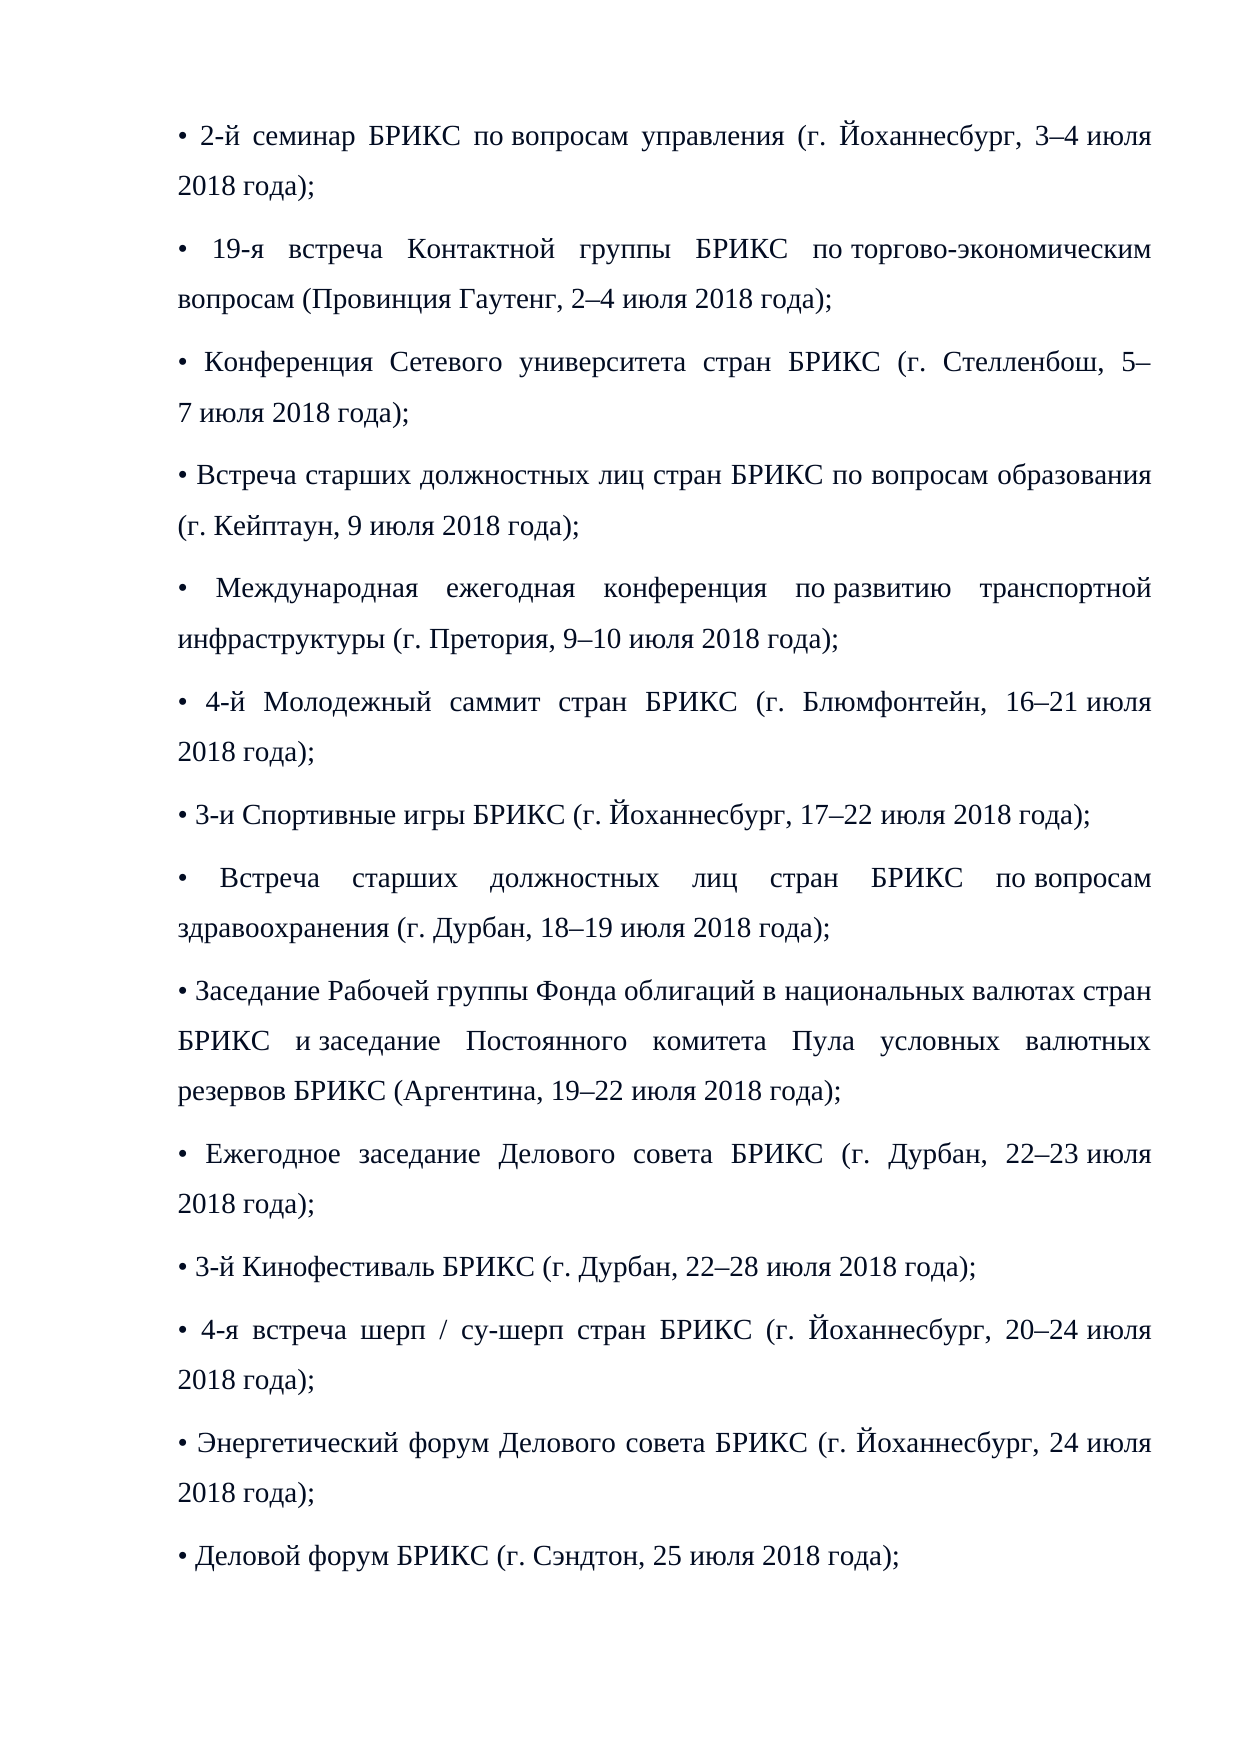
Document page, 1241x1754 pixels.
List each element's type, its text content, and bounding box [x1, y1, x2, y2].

text • Встреча старших должностных лиц стран БРИКС по вопросам здравоохранения (г. Дурбан, 18–19 июля 2018 года); [177, 860, 1152, 943]
text • Ежегодное заседание Делового совета БРИКС (г. Дурбан, 22–23 июля 2018 года); [177, 1136, 1152, 1220]
text • Конференция Сетевого университета стран БРИКС (г. Стелленбош, 5–7 июля 2018 года); [177, 344, 1152, 428]
text • 19-я встреча Контактной группы БРИКС по торгово-экономическим вопросам (Провинция Гаутенг, 2–4 июля 2018 года); [177, 231, 1152, 315]
text • 4-й Молодежный саммит стран БРИКС (г. Блюмфонтейн, 16–21 июля 2018 года); [177, 684, 1152, 768]
text • Деловой форум БРИКС (г. Сэндтон, 25 июля 2018 года); [177, 1538, 1152, 1572]
text • 3-и Спортивные игры БРИКС (г. Йоханнесбург, 17–22 июля 2018 года); [177, 797, 1152, 830]
text • Энергетический форум Делового совета БРИКС (г. Йоханнесбург, 24 июля 2018 года); [177, 1425, 1152, 1509]
text • 2-й семинар БРИКС по вопросам управления (г. Йоханнесбург, 3–4 июля 2018 года); [177, 118, 1152, 202]
text • 4-я встреча шерп / су-шерп стран БРИКС (г. Йоханнесбург, 20–24 июля 2018 года); [177, 1312, 1152, 1396]
text • Заседание Рабочей группы Фонда облигаций в национальных валютах стран БРИКС и заседание Постоянного комитета Пула условных валютных резервов БРИКС (Аргентина, 19–22 июля 2018 года); [177, 973, 1152, 1107]
text • Международная ежегодная конференция по развитию транспортной инфраструктуры (г. Претория, 9–10 июля 2018 года); [177, 571, 1152, 654]
text • 3-й Кинофестиваль БРИКС (г. Дурбан, 22–28 июля 2018 года); [177, 1249, 1152, 1283]
text • Встреча старших должностных лиц стран БРИКС по вопросам образования (г. Кейптаун, 9 июля 2018 года); [177, 457, 1152, 541]
